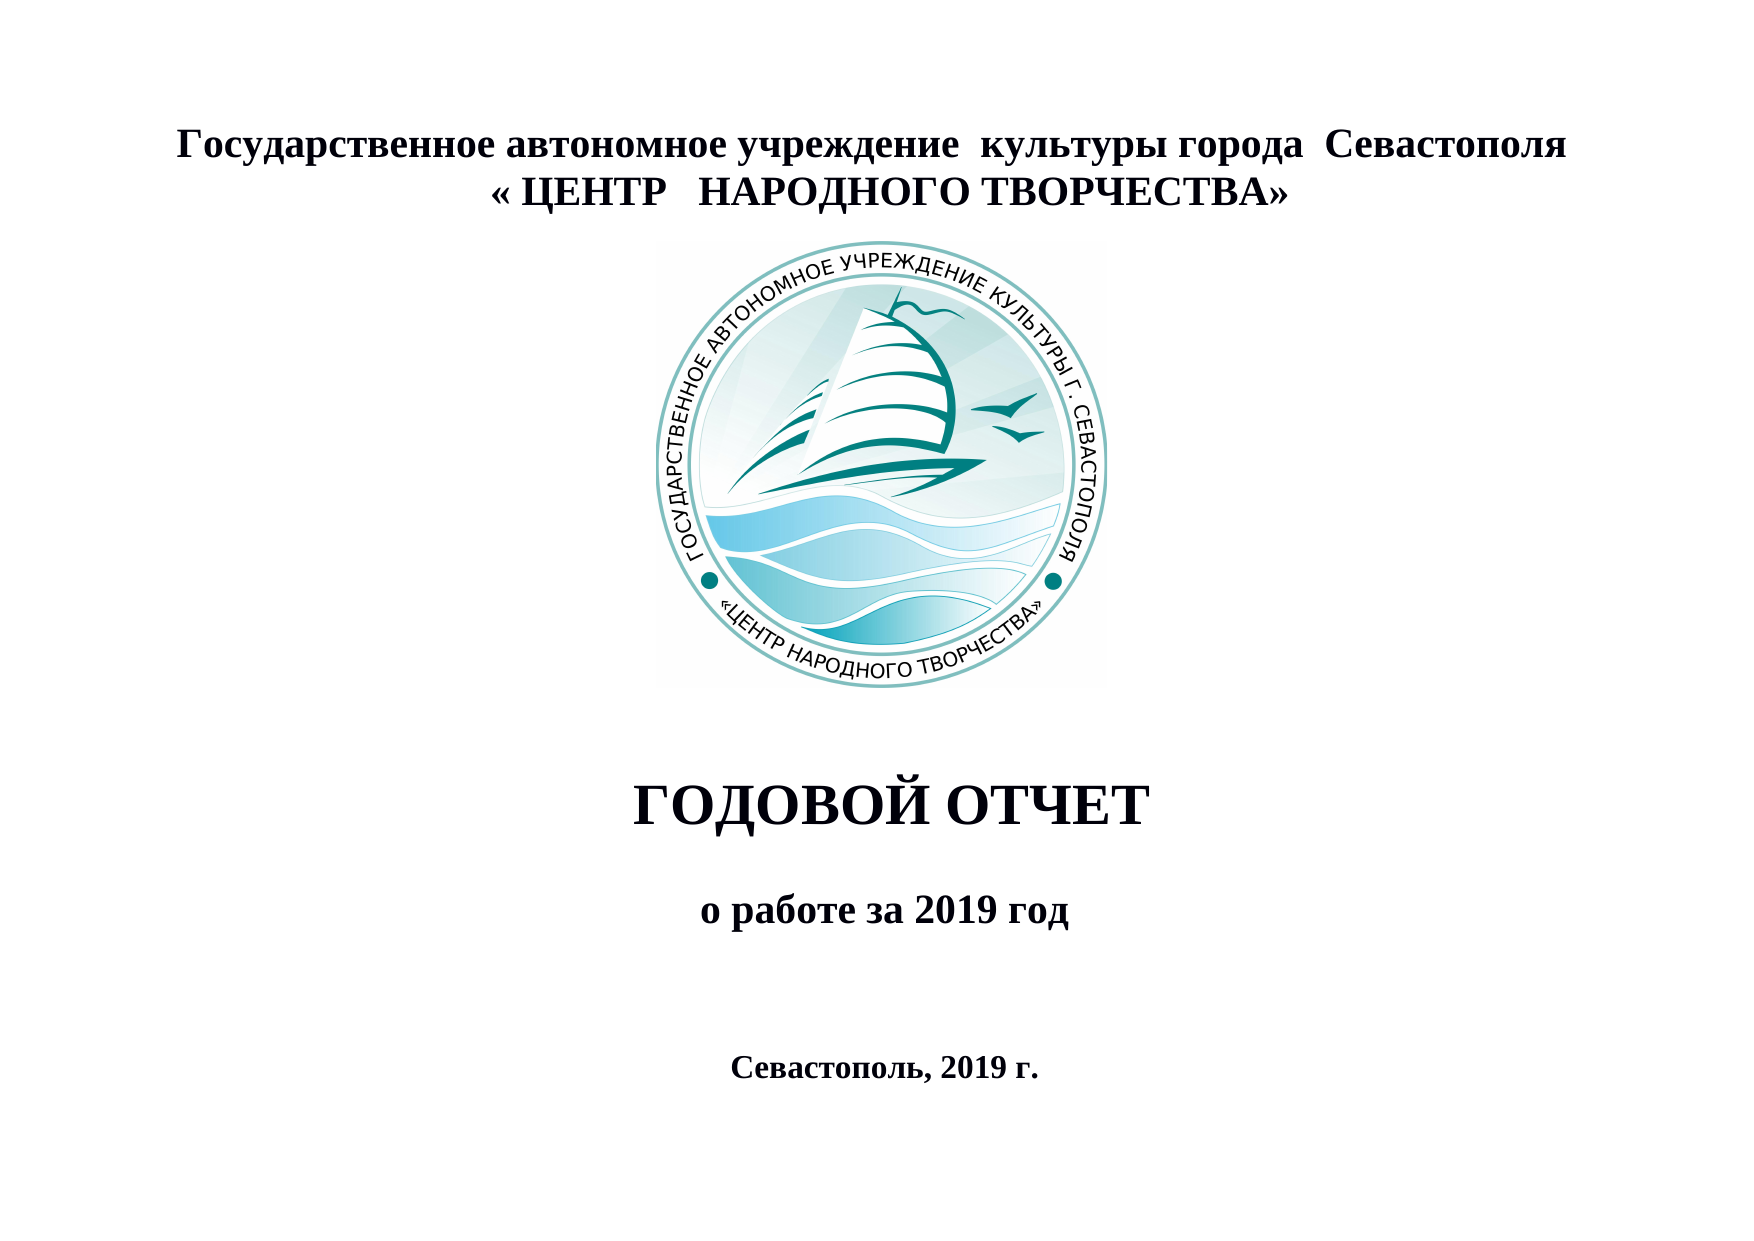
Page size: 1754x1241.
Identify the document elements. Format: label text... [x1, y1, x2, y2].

text о работе за 2019 год [103, 885, 1665, 933]
text ГОДОВОЙ ОТЧЕТ [103, 770, 1665, 837]
picture [656, 241, 1108, 688]
text Севастополь, 2019 г. [103, 1048, 1665, 1086]
text « ЦЕНТР НАРОДНОГО ТВОРЧЕСТВА» [103, 166, 1665, 214]
text Государственное автономное учреждение культуры города Севастополя [103, 118, 1665, 166]
